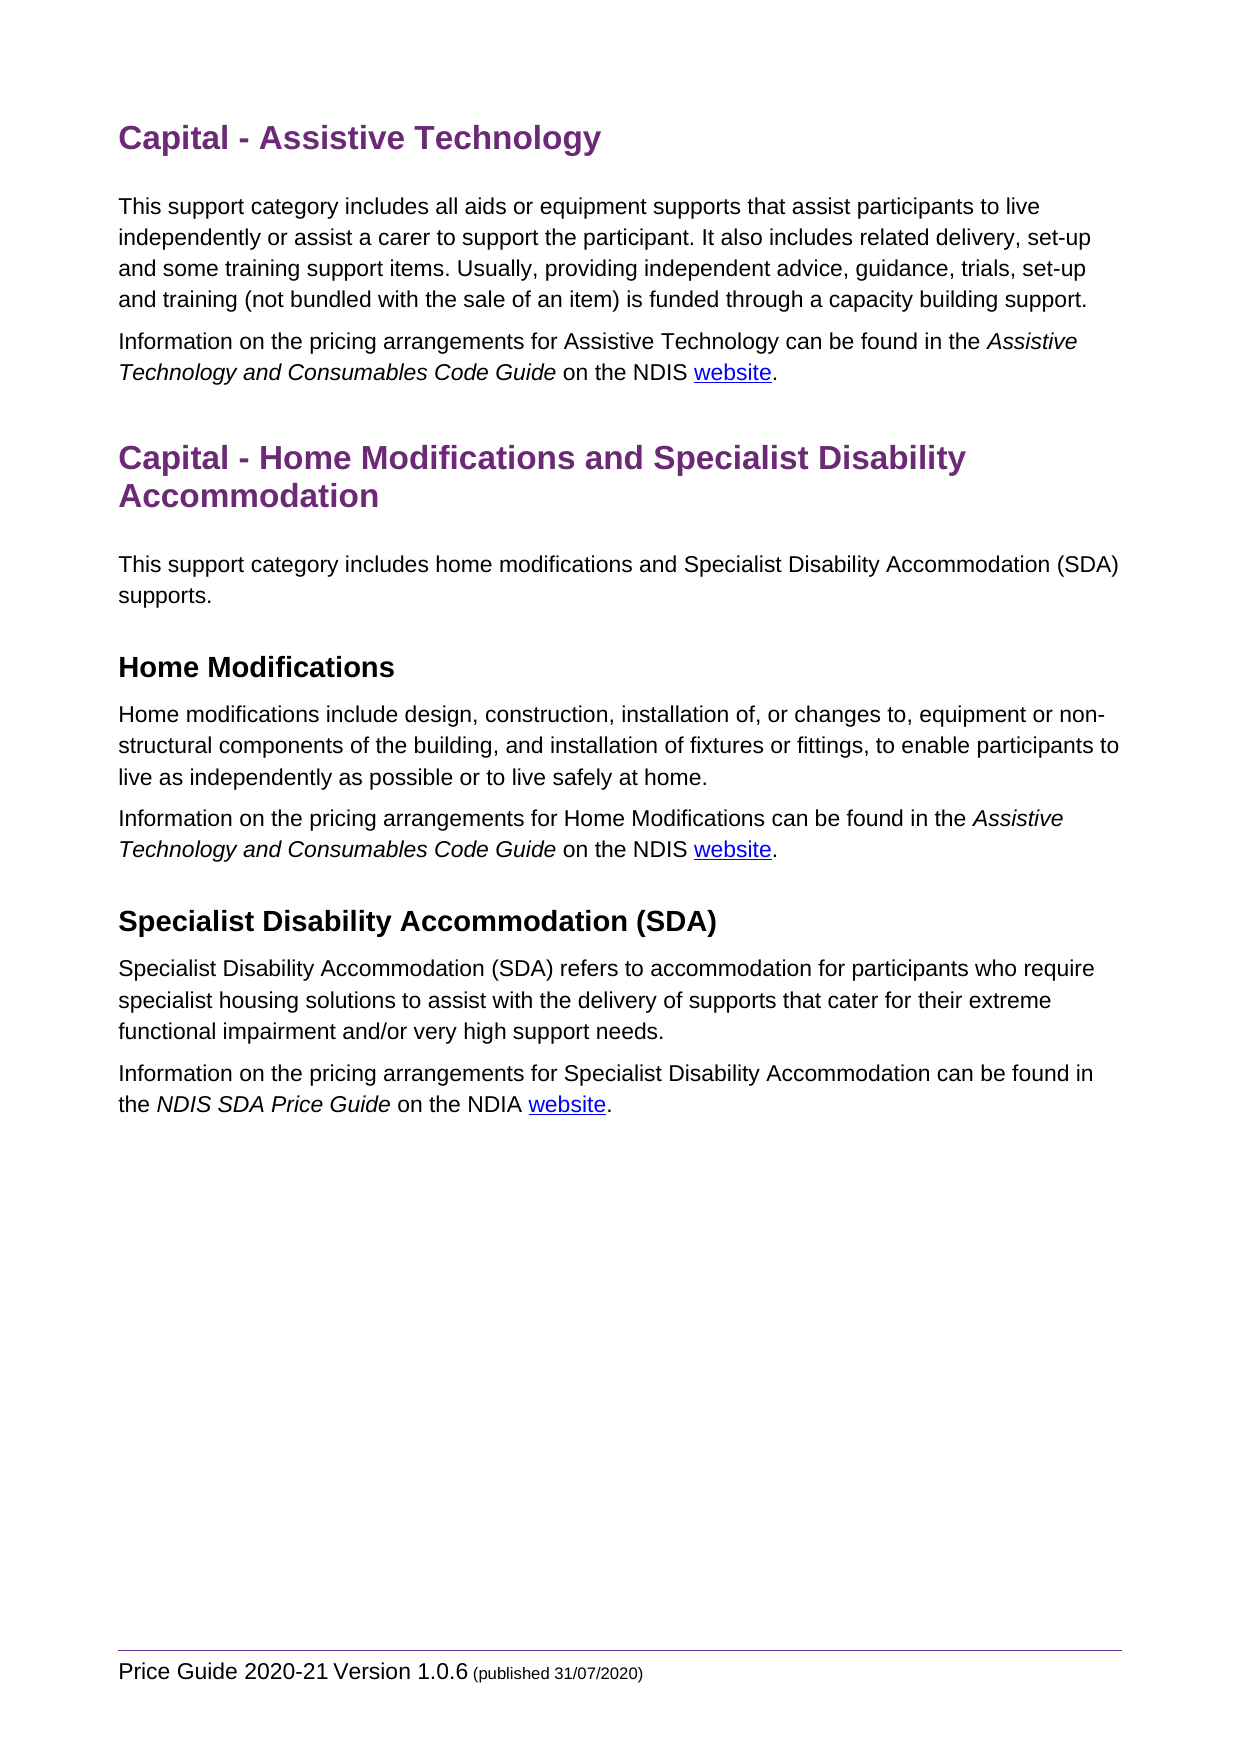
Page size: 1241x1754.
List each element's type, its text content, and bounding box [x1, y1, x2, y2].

text Specialist Disability Accommodation (SDA) refers to accommodation for participants who require specialist housing solutions to assist with the delivery of supports that cater for their extreme functional impairment and/or very high support needs. [118, 951, 1122, 1044]
text Home modifications include design, construction, installation of, or changes to, equipment or non-structural components of the building, and installation of fixtures or fittings, to enable participants to live as independently as possible or to live safely at home. [118, 696, 1122, 790]
subtitle Home Modifications [118, 650, 1122, 684]
subtitle Capital - Home Modifications and Specialist Disability Accommodation [118, 438, 1122, 515]
text This support category includes home modifications and Specialist Disability Accommodation (SDA) supports. [118, 546, 1122, 608]
text Information on the pricing arrangements for Assistive Technology can be found in the Assistive Technology and Consumables Code Guide on the NDIS website. [118, 323, 1122, 386]
text Information on the pricing arrangements for Specialist Disability Accommodation can be found in the NDIS SDA Price Guide on the NDIA website. [118, 1055, 1122, 1117]
subtitle Capital - Assistive Technology [118, 118, 1122, 157]
subtitle Specialist Disability Accommodation (SDA) [118, 904, 1122, 938]
text This support category includes all aids or equipment supports that assist participants to live independently or assist a carer to support the participant. It also includes related delivery, set-up and some training support items. Usually, providing independent advice, guidance, trials, set-up and training (not bundled with the sale of an item) is funded through a capacity building support. [118, 188, 1122, 313]
text Information on the pricing arrangements for Home Modifications can be found in the Assistive Technology and Consumables Code Guide on the NDIS website. [118, 800, 1122, 863]
